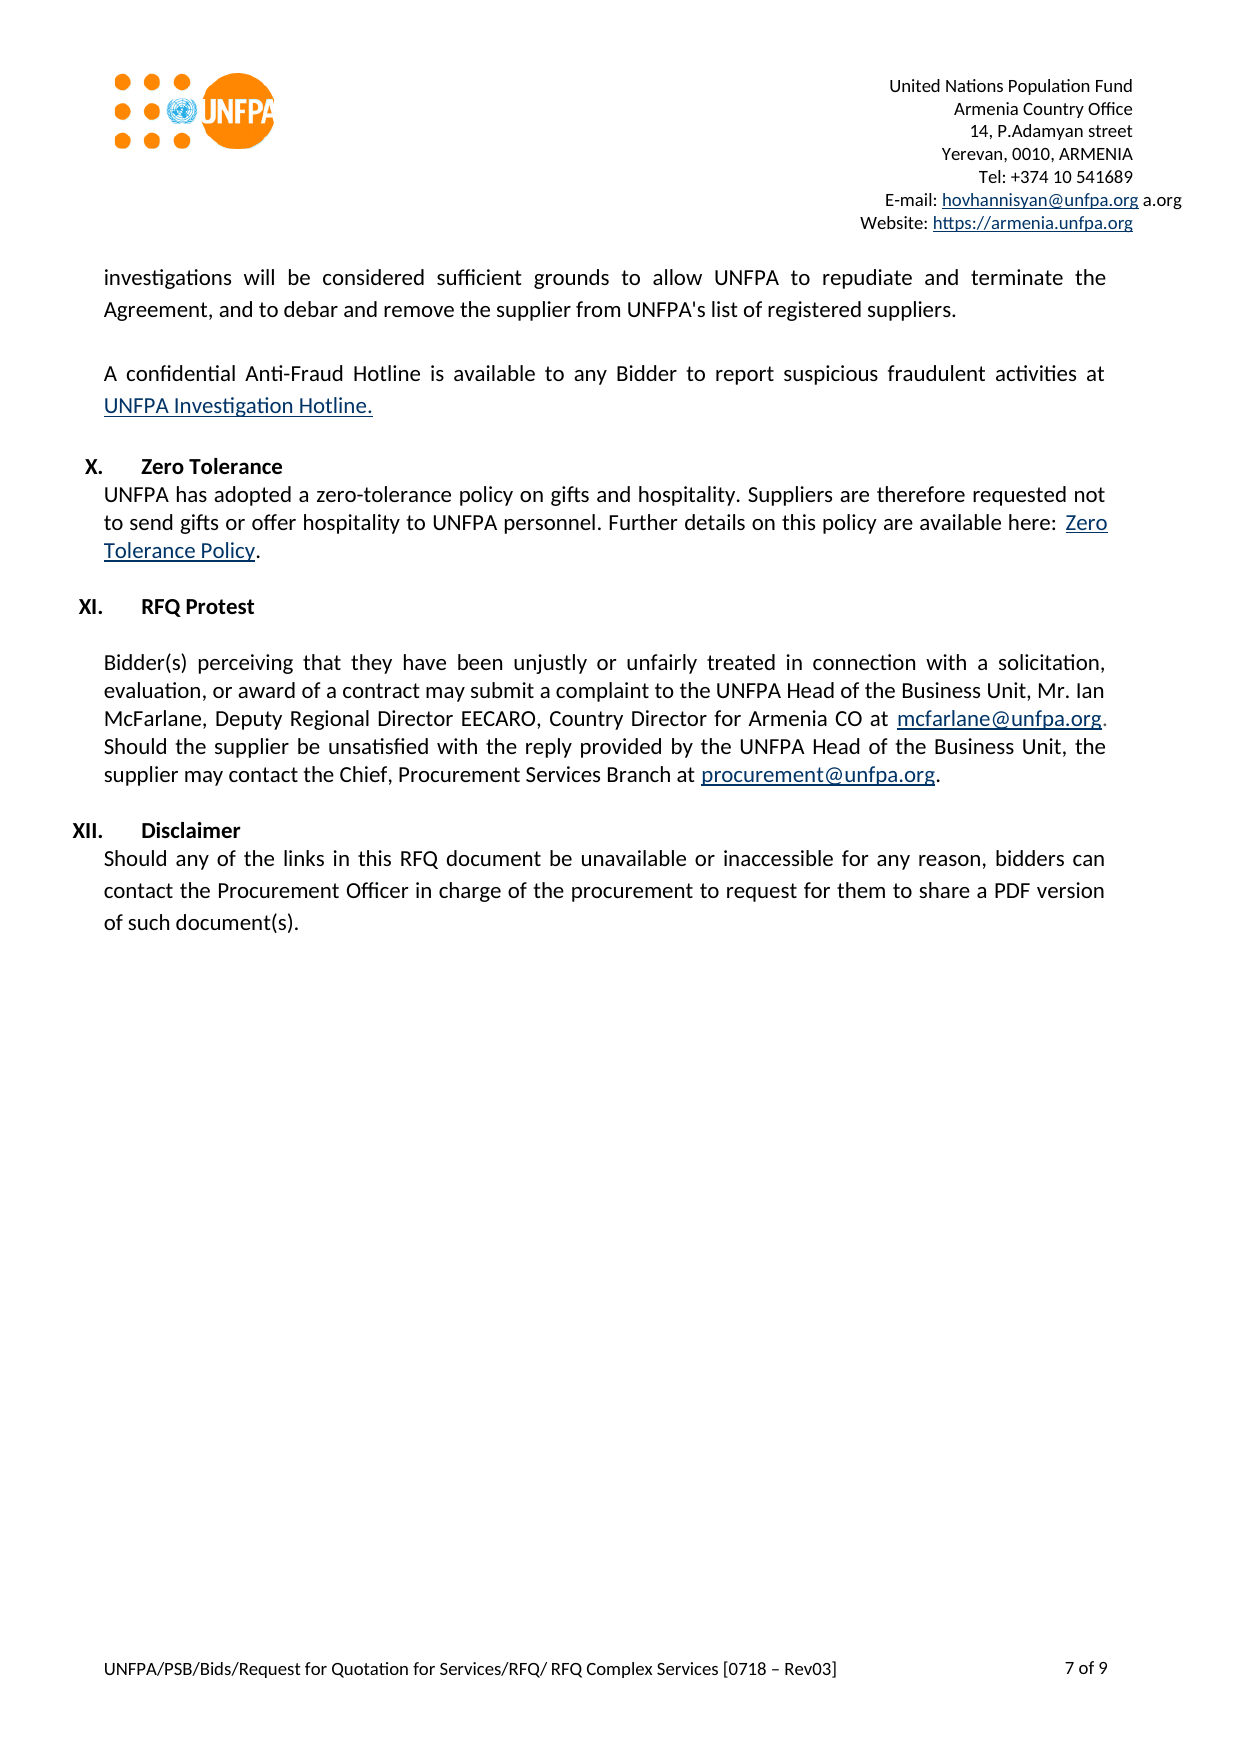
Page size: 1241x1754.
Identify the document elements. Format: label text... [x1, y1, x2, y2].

text UNFPA has adopted a zero-tolerance policy on gifts and hospitality. Suppliers are therefore requested not to send gifts or offer hospitality to UNFPA personnel. Further details on this policy are available here: Zero Tolerance Policy. [103, 480, 1107, 564]
list RFQ Protest [103, 592, 1107, 620]
list Bidder(s) perceiving that they have been unjustly or unfairly treated in connection with a solicitation, evaluation, or award of a contract may submit a complaint to the UNFPA Head of the Business Unit, Mr. Ian McFarlane, Deputy Regional Director EECARO, Country Director for Armenia CO at mcfarlane@unfpa.org. Should the supplier be unsatisfied with the reply provided by the UNFPA Head of the Business Unit, the supplier may contact the Chief, Procurement Services Branch at procurement@unfpa.org. [103, 648, 1107, 788]
list Disclaimer [103, 816, 1107, 844]
text A confidential Anti-Fraud Hotline is available to any Bidder to report suspicious fraudulent activities at UNFPA Investigation Hotline. [103, 359, 1107, 420]
list Zero Tolerance [103, 452, 1107, 480]
list Should any of the links in this RFQ document be unavailable or inaccessible for any reason, bidders can contact the Procurement Officer in charge of the procurement to request for them to share a PDF version of such document(s). [103, 844, 1107, 937]
picture [114, 73, 274, 149]
